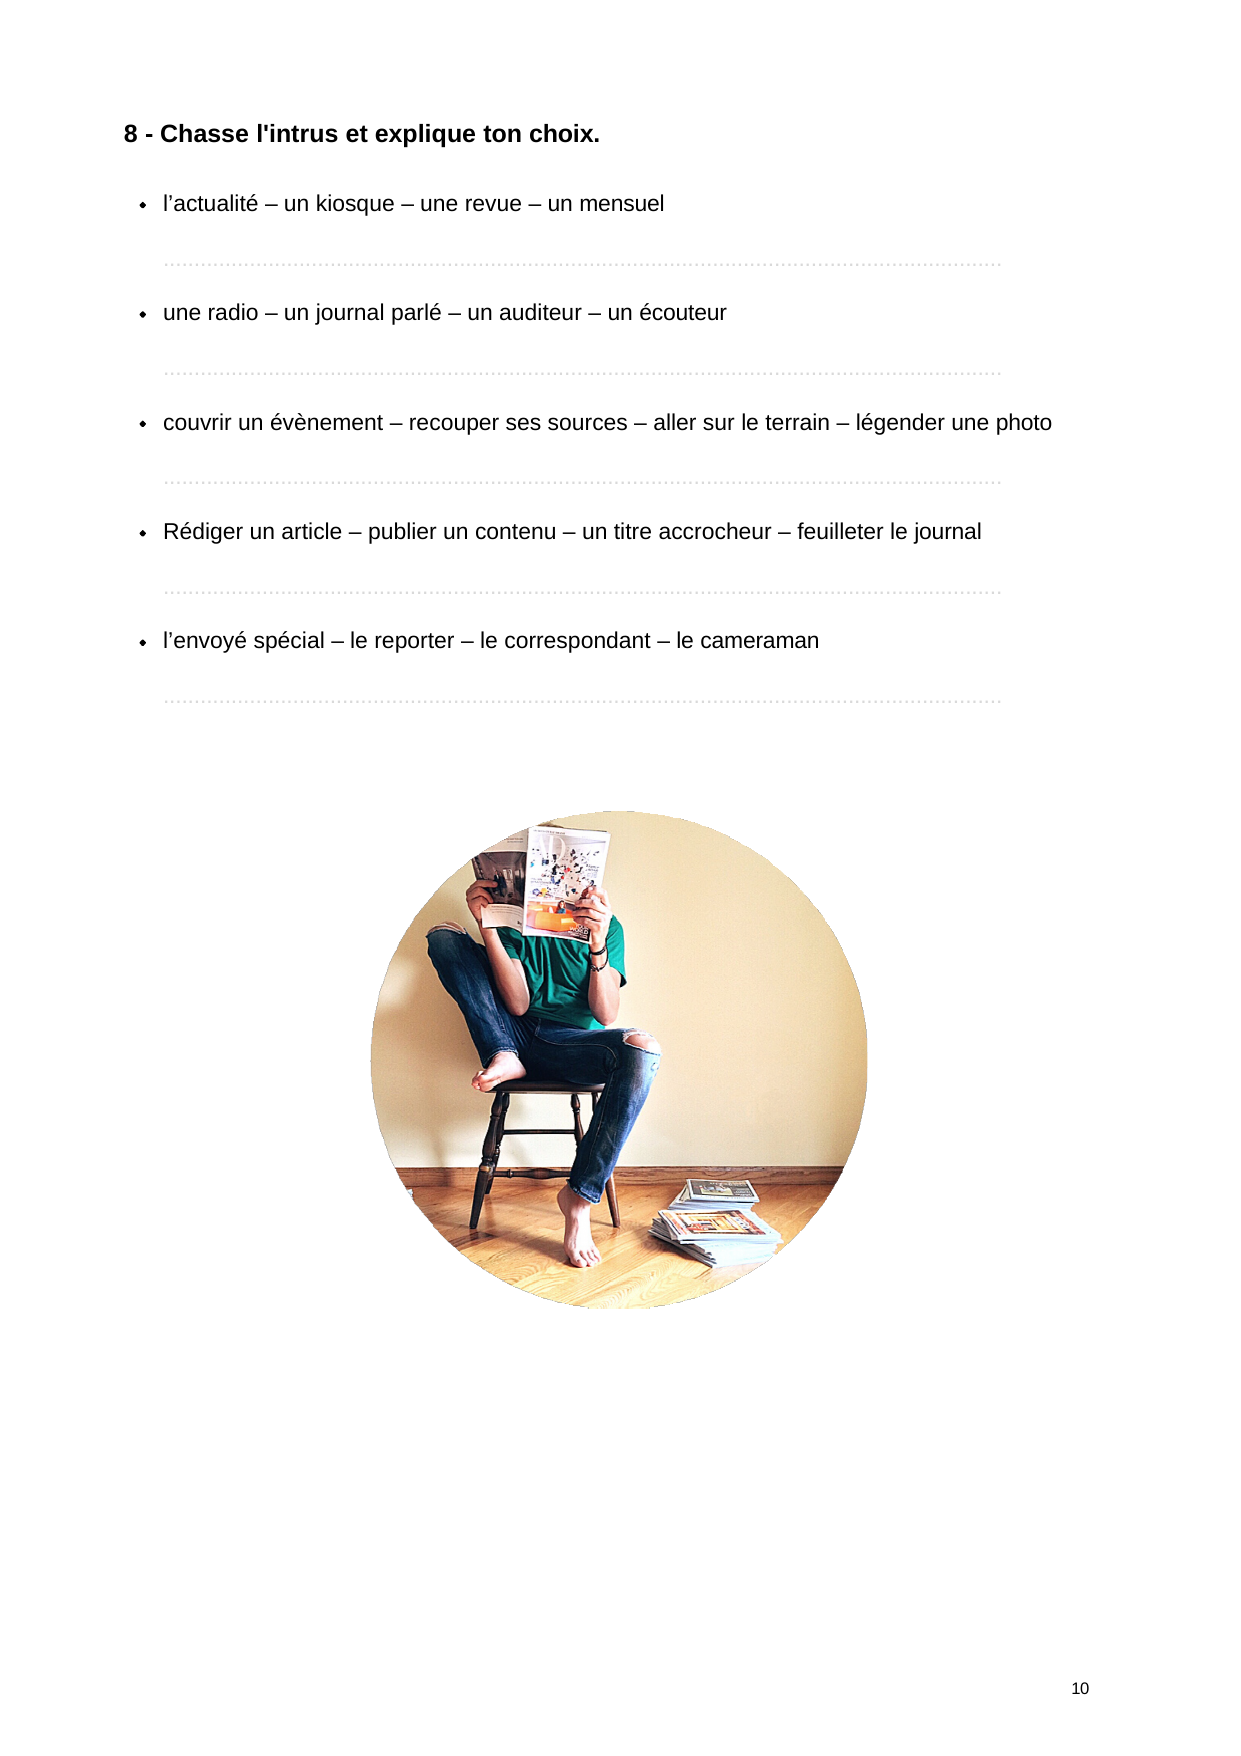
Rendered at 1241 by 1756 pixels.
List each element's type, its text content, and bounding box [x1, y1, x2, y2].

picture [369, 810, 868, 1309]
text une radio – un journal parlé – un auditeur – un écouteur [163, 299, 1176, 326]
text couvrir un évènement – recouper ses sources – aller sur le terrain – légender une photo [163, 409, 1176, 435]
text l’actualité – un kiosque – une revue – un mensuel [163, 190, 1176, 216]
text ........................................................................................................................................ [163, 354, 1176, 380]
text ........................................................................................................................................ [163, 682, 1176, 708]
text ........................................................................................................................................ [163, 573, 1176, 599]
list - Chasse l'intrus et explique ton choix. [124, 119, 1176, 148]
text ........................................................................................................................................ [163, 244, 1176, 271]
text Rédiger un article – publier un contenu – un titre accrocheur – feuilleter le journal [163, 518, 1176, 544]
text ........................................................................................................................................ [163, 463, 1176, 490]
text l’envoyé spécial – le reporter – le correspondant – le cameraman [163, 627, 1176, 654]
